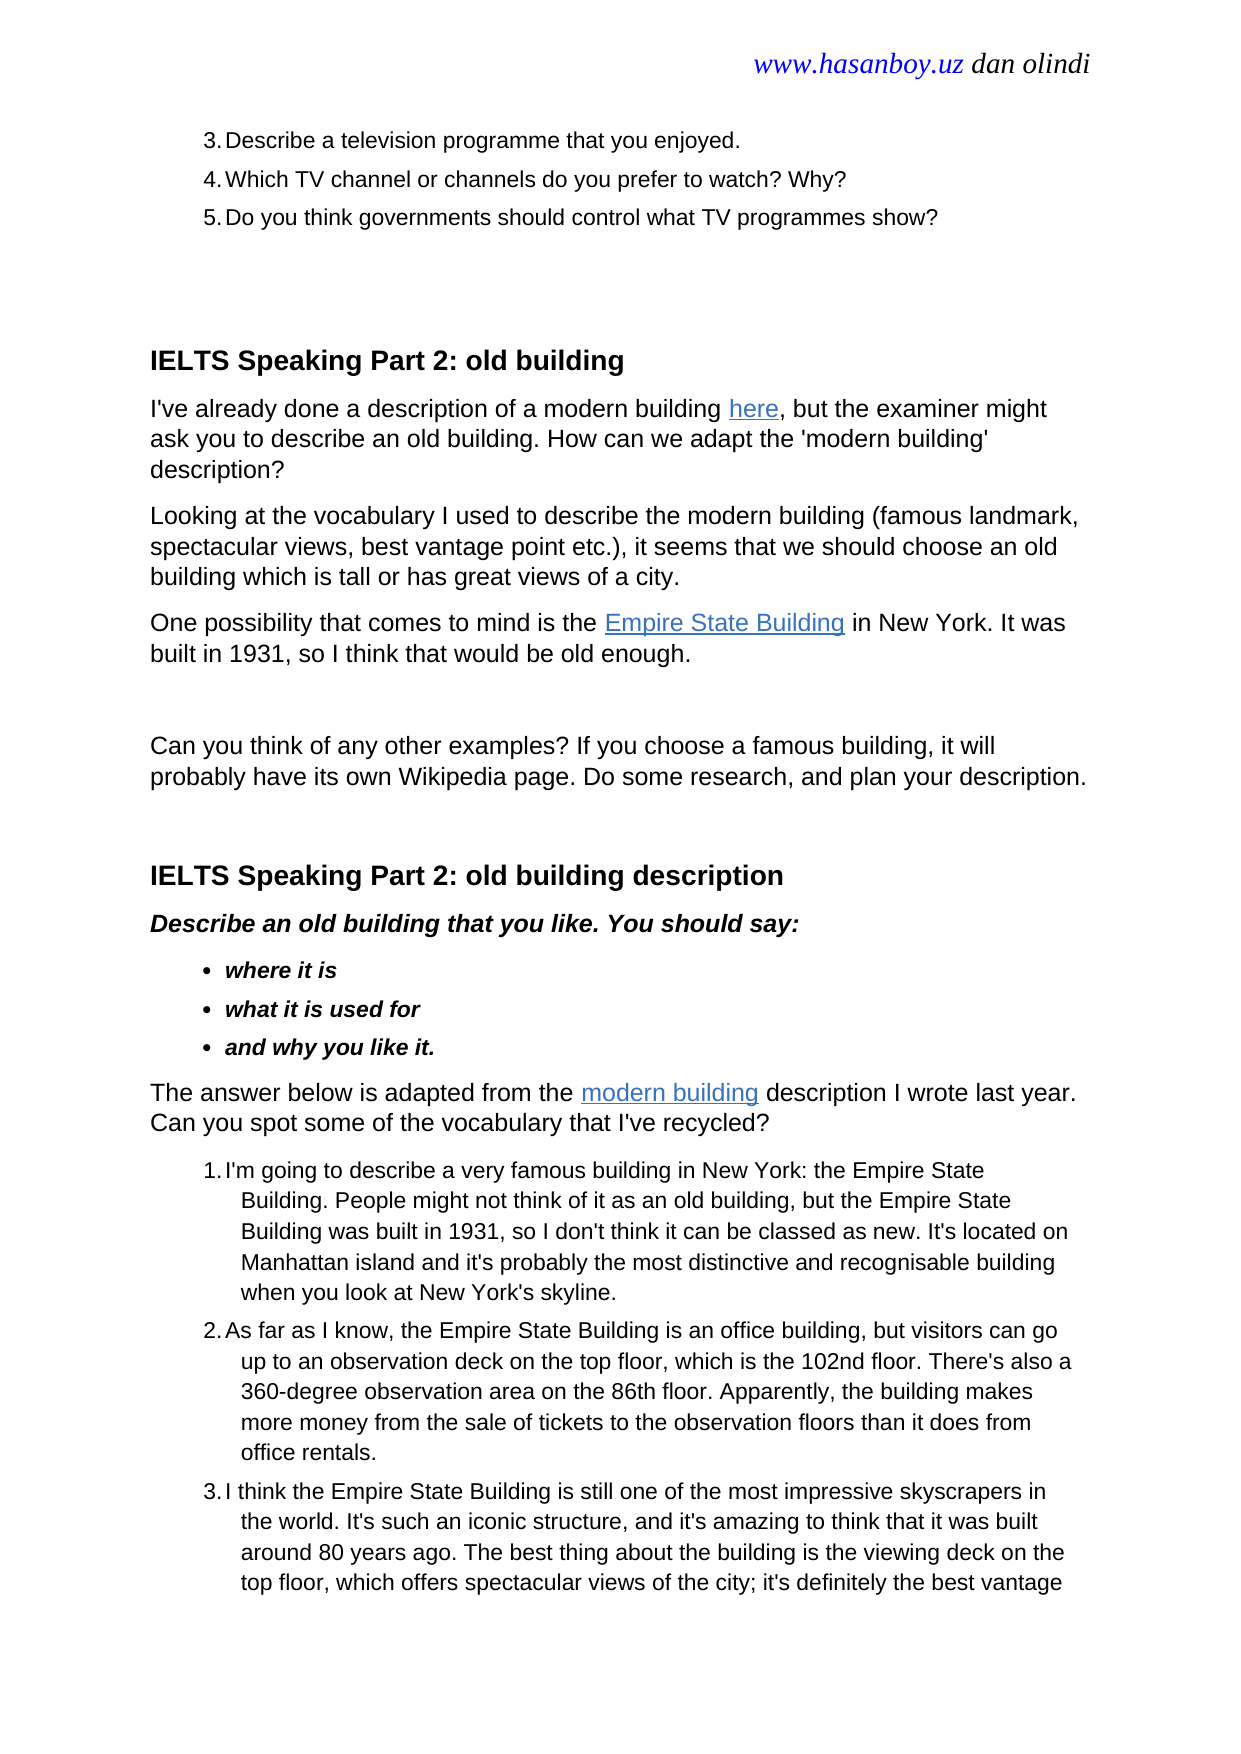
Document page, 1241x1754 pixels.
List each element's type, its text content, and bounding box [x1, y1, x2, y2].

text Looking at the vocabulary I used to describe the modern building (famous landmark, spectacular views, best vantage point etc.), it seems that we should choose an old building which is tall or has great views of a city. [150, 499, 1090, 591]
subtitle IELTS Speaking Part 2: old building description [150, 859, 1090, 891]
subtitle IELTS Speaking Part 2: old building [150, 344, 1090, 377]
text One possibility that comes to mind is the Empire State Building in New York. It was built in 1931, so I think that would be old enough. [150, 607, 1090, 668]
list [203, 1473, 1074, 1596]
text Describe an old building that you like. You should say: [150, 907, 1090, 938]
text The answer below is adapted from the modern building description I wrote last year. Can you spot some of the vocabulary that I've recycled? [150, 1076, 1090, 1137]
list Describe a television programme that you enjoyed. [203, 123, 1074, 154]
list I'm going to describe a very famous building in New York: the Empire State Building. People might not think of it as an old building, but the Empire State Building was built in 1931, so I don't think it can be classed as new. It's located on Manhattan island and it's probably the most distinctive and recognisable building when you look at New York's skyline. [203, 1153, 1074, 1305]
text I've already done a description of a modern building here, but the examiner might ask you to describe an old building. How can we adapt the 'modern building' description? [150, 392, 1090, 484]
list what it is used for [203, 992, 1074, 1022]
list Do you think governments should control what TV programmes show? [203, 200, 1074, 230]
list where it is [203, 953, 1074, 984]
text Can you think of any other examples? If you choose a famous building, it will probably have its own Wikipedia page. Do some research, and plan your description. [150, 729, 1090, 790]
list Which TV channel or channels do you prefer to watch? Why? [203, 161, 1074, 192]
list and why you like it. [203, 1030, 1074, 1060]
list As far as I know, the Empire State Building is an office building, but visitors can go up to an observation deck on the top floor, which is the 102nd floor. There's also a 360-degree observation area on the 86th floor. Apparently, the building makes more money from the sale of tickets to the observation floors than it does from office rentals. [203, 1313, 1074, 1466]
